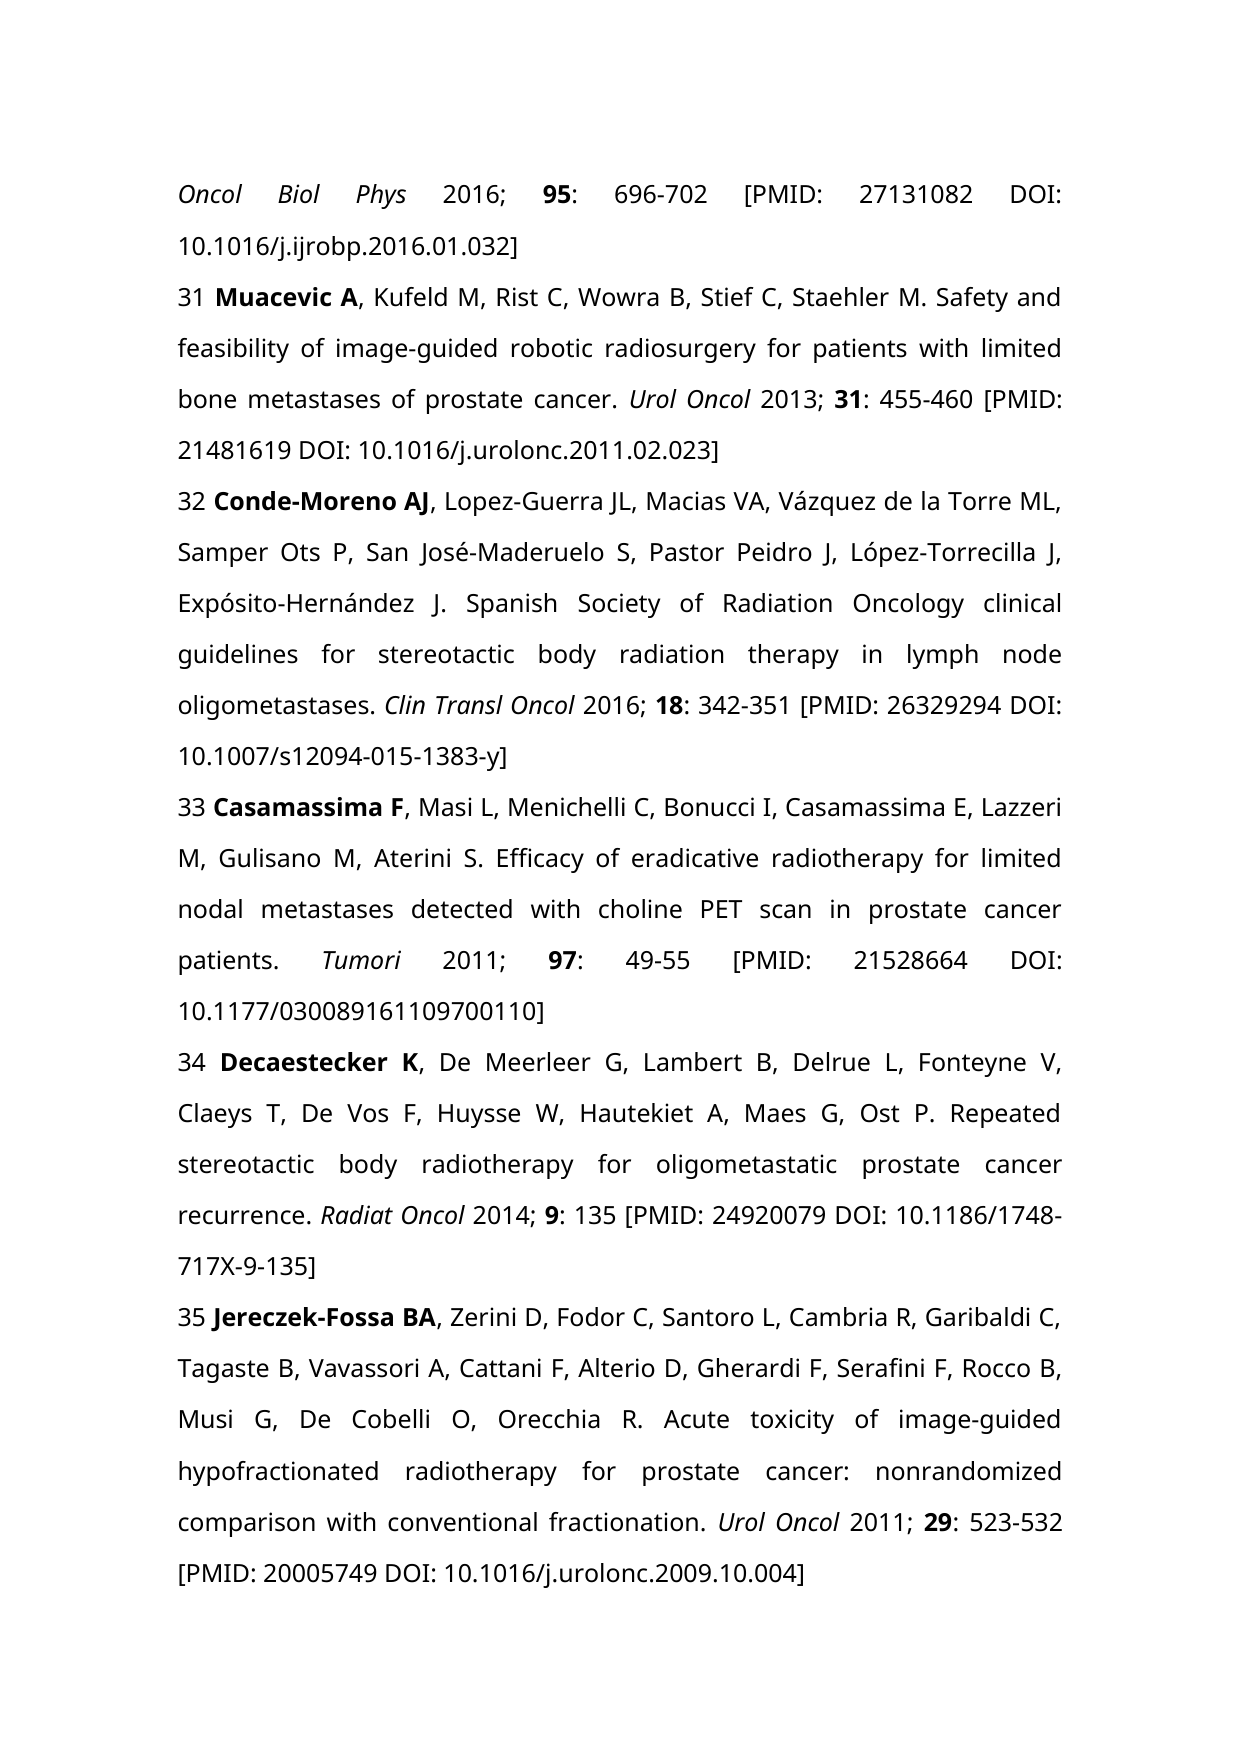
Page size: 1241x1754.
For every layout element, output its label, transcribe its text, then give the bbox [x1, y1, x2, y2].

text 35 Jereczek-Fossa BA, Zerini D, Fodor C, Santoro L, Cambria R, Garibaldi C, Tagaste B, Vavassori A, Cattani F, Alterio D, Gherardi F, Serafini F, Rocco B, Musi G, De Cobelli O, Orecchia R. Acute toxicity of image-guided hypofractionated radiotherapy for prostate cancer: nonrandomized comparison with conventional fractionation. Urol Oncol 2011; 29: 523-532 [PMID: 20005749 DOI: 10.1016/j.urolonc.2009.10.004] [177, 1300, 1063, 1589]
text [177, 177, 1063, 262]
text 32 Conde-Moreno AJ, Lopez-Guerra JL, Macias VA, Vázquez de la Torre ML, Samper Ots P, San José-Maderuelo S, Pastor Peidro J, López-Torrecilla J, Expósito-Hernández J. Spanish Society of Radiation Oncology clinical guidelines for stereotactic body radiation therapy in lymph node oligometastases. Clin Transl Oncol 2016; 18: 342-351 [PMID: 26329294 DOI: 10.1007/s12094-015-1383-y] [177, 483, 1063, 773]
text 34 Decaestecker K, De Meerleer G, Lambert B, Delrue L, Fonteyne V, Claeys T, De Vos F, Huysse W, Hautekiet A, Maes G, Ost P. Repeated stereotactic body radiotherapy for oligometastatic prostate cancer recurrence. Radiat Oncol 2014; 9: 135 [PMID: 24920079 DOI: 10.1186/1748-717X-9-135] [177, 1045, 1063, 1283]
text 31 Muacevic A, Kufeld M, Rist C, Wowra B, Stief C, Staehler M. Safety and feasibility of image-guided robotic radiosurgery for patients with limited bone metastases of prostate cancer. Urol Oncol 2013; 31: 455-460 [PMID: 21481619 DOI: 10.1016/j.urolonc.2011.02.023] [177, 279, 1063, 466]
text 33 Casamassima F, Masi L, Menichelli C, Bonucci I, Casamassima E, Lazzeri M, Gulisano M, Aterini S. Efficacy of eradicative radiotherapy for limited nodal metastases detected with choline PET scan in prostate cancer patients. Tumori 2011; 97: 49-55 [PMID: 21528664 DOI: 10.1177/030089161109700110] [177, 790, 1063, 1028]
